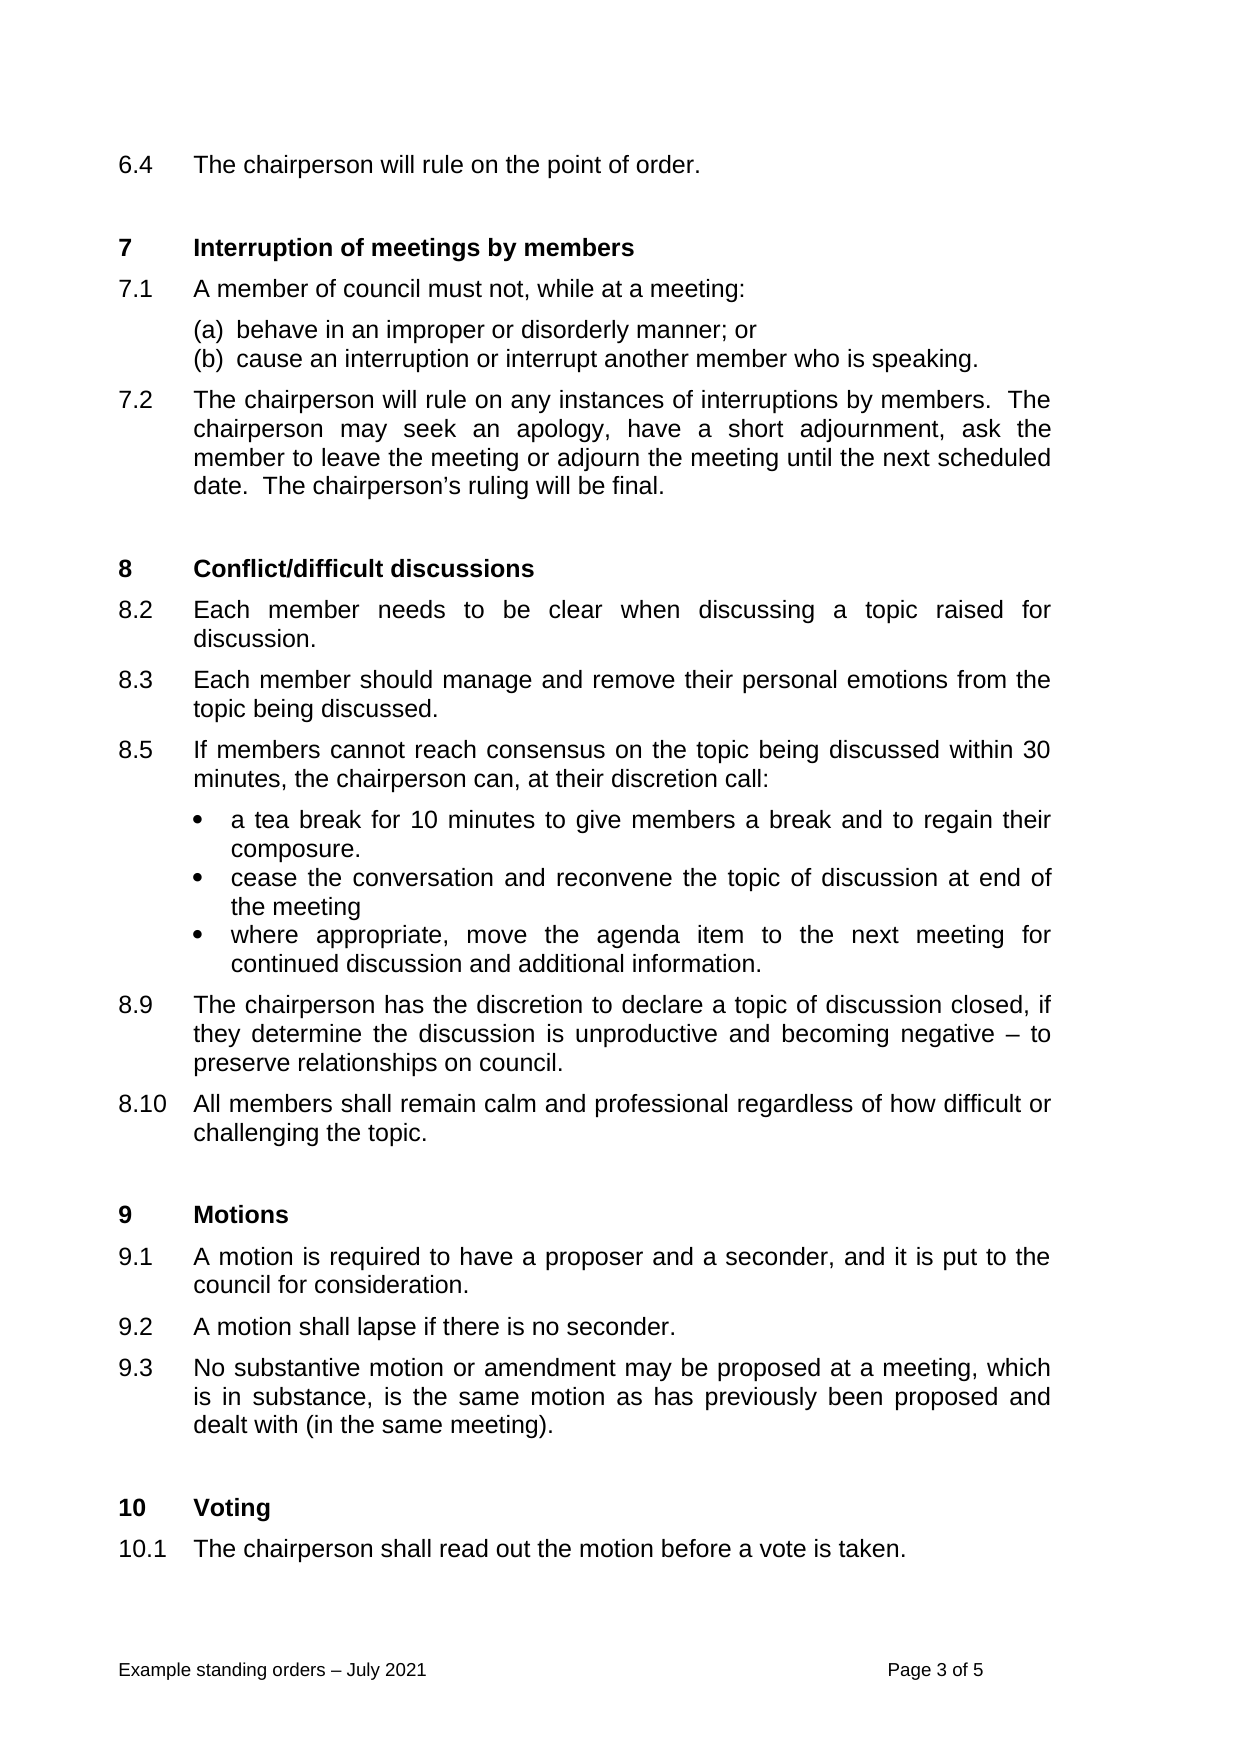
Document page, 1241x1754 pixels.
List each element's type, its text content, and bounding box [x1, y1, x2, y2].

text 8.9 The chairperson has the discretion to declare a topic of discussion closed, if they determine the discussion is unproductive and becoming negative – to preserve relationships on council. [118, 990, 1053, 1077]
text 10.1 The chairperson shall read out the motion before a vote is taken. [118, 1534, 1053, 1563]
subtitle 8 Conflict/difficult discussions [118, 554, 1053, 582]
text 9.3 No substantive motion or amendment may be proposed at a meeting, which is in substance, is the same motion as has previously been proposed and dealt with (in the same meeting). [118, 1353, 1053, 1439]
text 8.5 If members cannot reach consensus on the topic being discussed within 30 minutes, the chairperson can, at their discretion call: [118, 735, 1053, 792]
text (b) cause an interruption or interrupt another member who is speaking. [193, 344, 1053, 372]
text 6.4 The chairperson will rule on the point of order. [118, 150, 1053, 179]
text (a) behave in an improper or disorderly manner; or [193, 315, 1053, 344]
text 7.2 The chairperson will rule on any instances of interruptions by members. The chairperson may seek an apology, have a short adjournment, ask the member to leave the meeting or adjourn the meeting until the next scheduled date. The chairperson’s ruling will be final. [118, 385, 1053, 500]
list where appropriate, move the agenda item to the next meeting for continued discussion and additional information. [193, 920, 1053, 978]
list a tea break for 10 minutes to give members a break and to regain their composure. [193, 805, 1053, 863]
subtitle 7 Interruption of meetings by members [118, 232, 1053, 261]
text 9.1 A motion is required to have a proposer and a seconder, and it is put to the council for consideration. [118, 1242, 1053, 1299]
text 8.3 Each member should manage and remove their personal emotions from the topic being discussed. [118, 665, 1053, 722]
text 7.1 A member of council must not, while at a meeting: [118, 274, 1053, 302]
text 9.2 A motion shall lapse if there is no seconder. [118, 1312, 1053, 1340]
text 8.10 All members shall remain calm and professional regardless of how difficult or challenging the topic. [118, 1089, 1053, 1147]
subtitle 9 Motions [118, 1200, 1053, 1229]
subtitle 10 Voting [118, 1493, 1053, 1522]
text 8.2 Each member needs to be clear when discussing a topic raised for discussion. [118, 595, 1053, 652]
list cease the conversation and reconvene the topic of discussion at end of the meeting [193, 863, 1053, 920]
